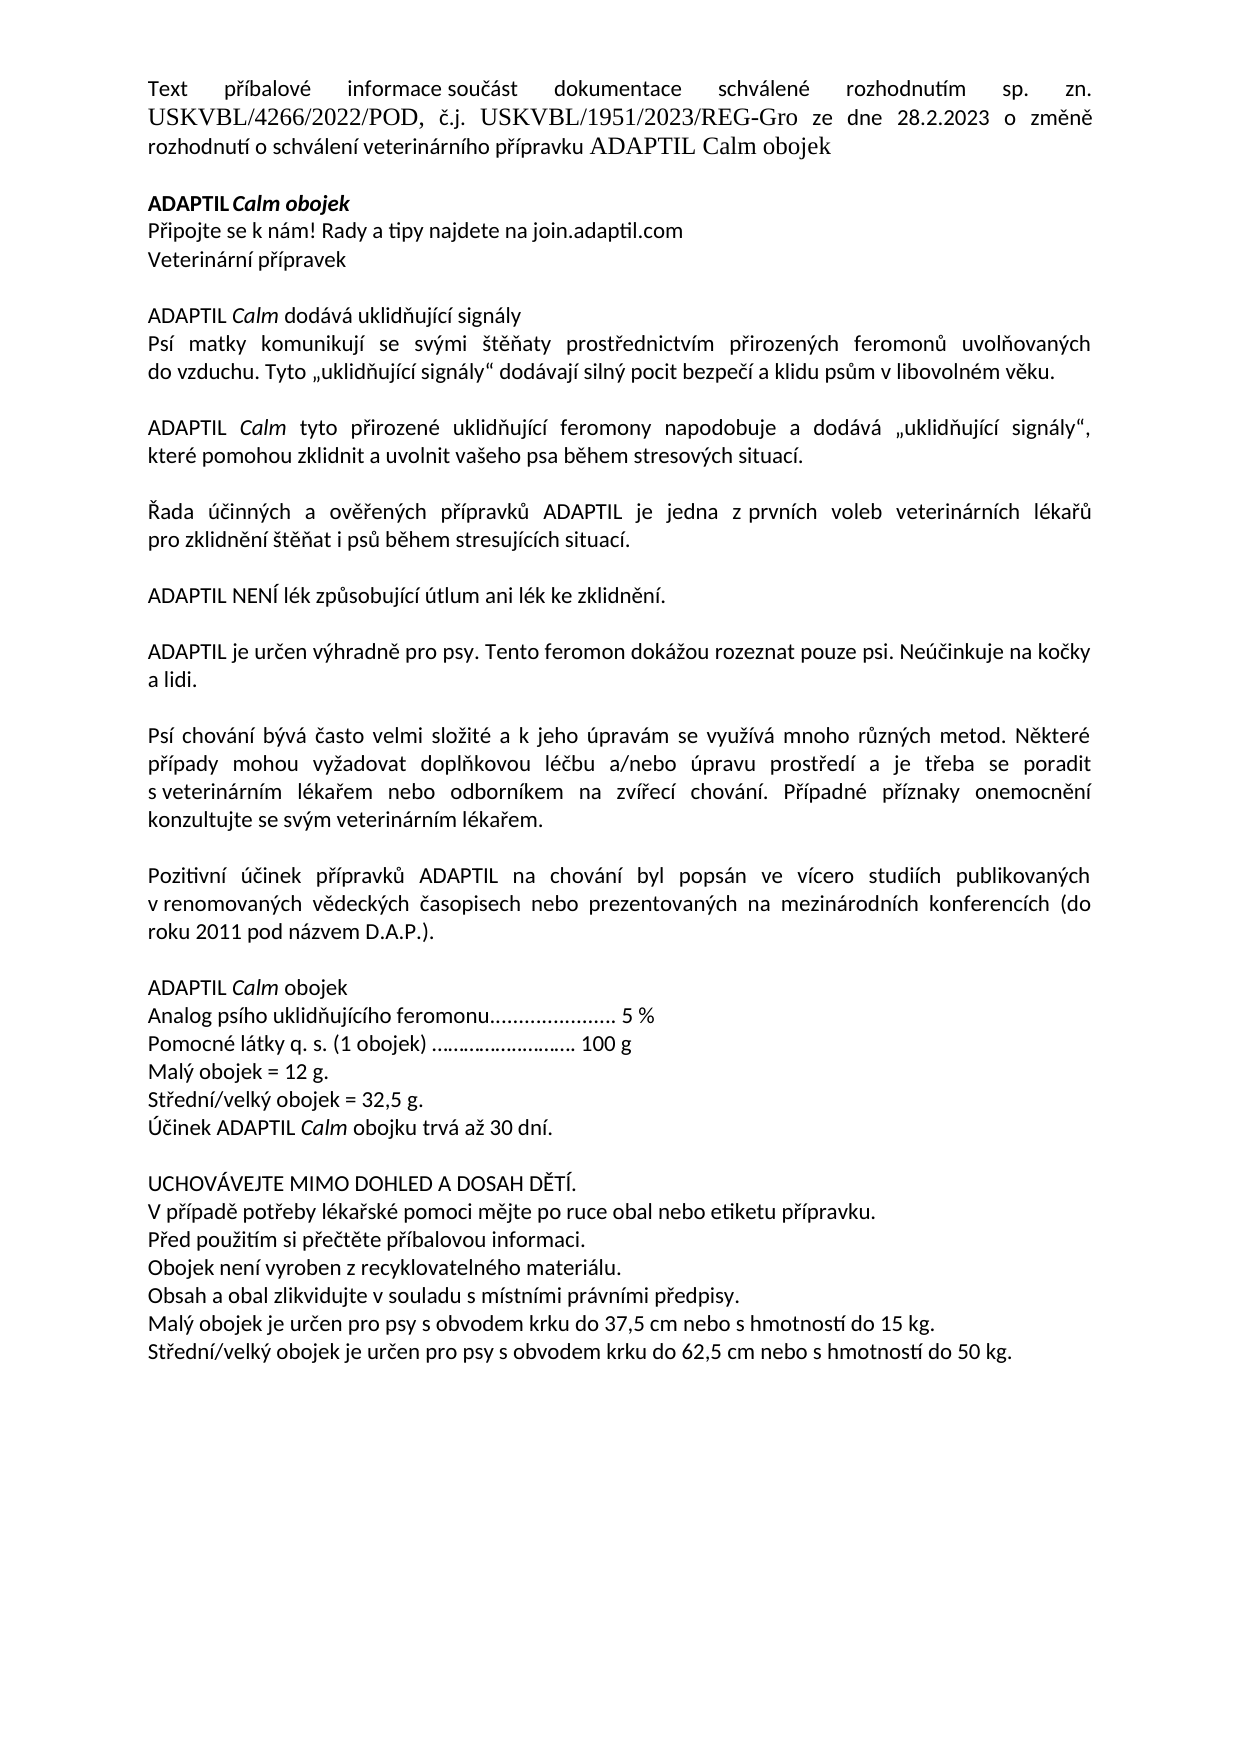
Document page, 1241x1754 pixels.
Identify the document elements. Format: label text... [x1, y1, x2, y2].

text Střední/velký obojek = 32,5 g. [148, 1085, 1093, 1113]
text Připojte se k nám! Rady a tipy najdete na join.adaptil.com [148, 217, 1093, 245]
text V případě potřeby lékařské pomoci mějte po ruce obal nebo etiketu přípravku. [148, 1197, 1093, 1225]
text Veterinární přípravek [148, 245, 1093, 273]
text Malý obojek = 12 g. [148, 1057, 1093, 1085]
text Pozitivní účinek přípravků ADAPTIL na chování byl popsán ve vícero studiích publikovaných v renomovaných vědeckých časopisech nebo prezentovaných na mezinárodních konferencích (do roku 2011 pod názvem D.A.P.). [148, 861, 1093, 945]
text Střední/velký obojek je určen pro psy s obvodem krku do 62,5 cm nebo s hmotností do 50 kg. [148, 1337, 1093, 1366]
text ADAPTIL Calm obojek [148, 189, 1093, 217]
text Analog psího uklidňujícího feromonu...................... 5 % [148, 1001, 1093, 1029]
text ADAPTIL Calm obojek [148, 973, 1093, 1001]
text Obojek není vyroben z recyklovatelného materiálu. [148, 1253, 1093, 1281]
text ADAPTIL Calm tyto přirozené uklidňující feromony napodobuje a dodává „uklidňující signály“, které pomohou zklidnit a uvolnit vašeho psa během stresových situací. [148, 413, 1093, 469]
text ADAPTIL Calm dodává uklidňující signály [148, 301, 1093, 329]
text Řada účinných a ověřených přípravků ADAPTIL je jedna z prvních voleb veterinárních lékařů pro zklidnění štěňat i psů během stresujících situací. [148, 497, 1093, 553]
text Psí matky komunikují se svými štěňaty prostřednictvím přirozených feromonů uvolňovaných do vzduchu. Tyto „uklidňující signály“ dodávají silný pocit bezpečí a klidu psům v libovolném věku. [148, 329, 1093, 385]
text Před použitím si přečtěte příbalovou informaci. [148, 1225, 1093, 1253]
text ADAPTIL NENÍ lék způsobující útlum ani lék ke zklidnění. [148, 581, 1093, 609]
text Účinek ADAPTIL Calm obojku trvá až 30 dní. [148, 1113, 1093, 1141]
text Malý obojek je určen pro psy s obvodem krku do 37,5 cm nebo s hmotností do 15 kg. [148, 1309, 1093, 1337]
text Pomocné látky q. s. (1 obojek) ……………..………. 100 g [148, 1029, 1093, 1057]
text Psí chování bývá často velmi složité a k jeho úpravám se využívá mnoho různých metod. Některé případy mohou vyžadovat doplňkovou léčbu a/nebo úpravu prostředí a je třeba se poradit s veterinárním lékařem nebo odborníkem na zvířecí chování. Případné příznaky onemocnění konzultujte se svým veterinárním lékařem. [148, 721, 1093, 833]
text UCHOVÁVEJTE MIMO DOHLED A DOSAH DĚTÍ. [148, 1169, 1093, 1197]
text Obsah a obal zlikvidujte v souladu s místními právními předpisy. [148, 1281, 1093, 1309]
text ADAPTIL je určen výhradně pro psy. Tento feromon dokážou rozeznat pouze psi. Neúčinkuje na kočky a lidi. [148, 637, 1093, 693]
